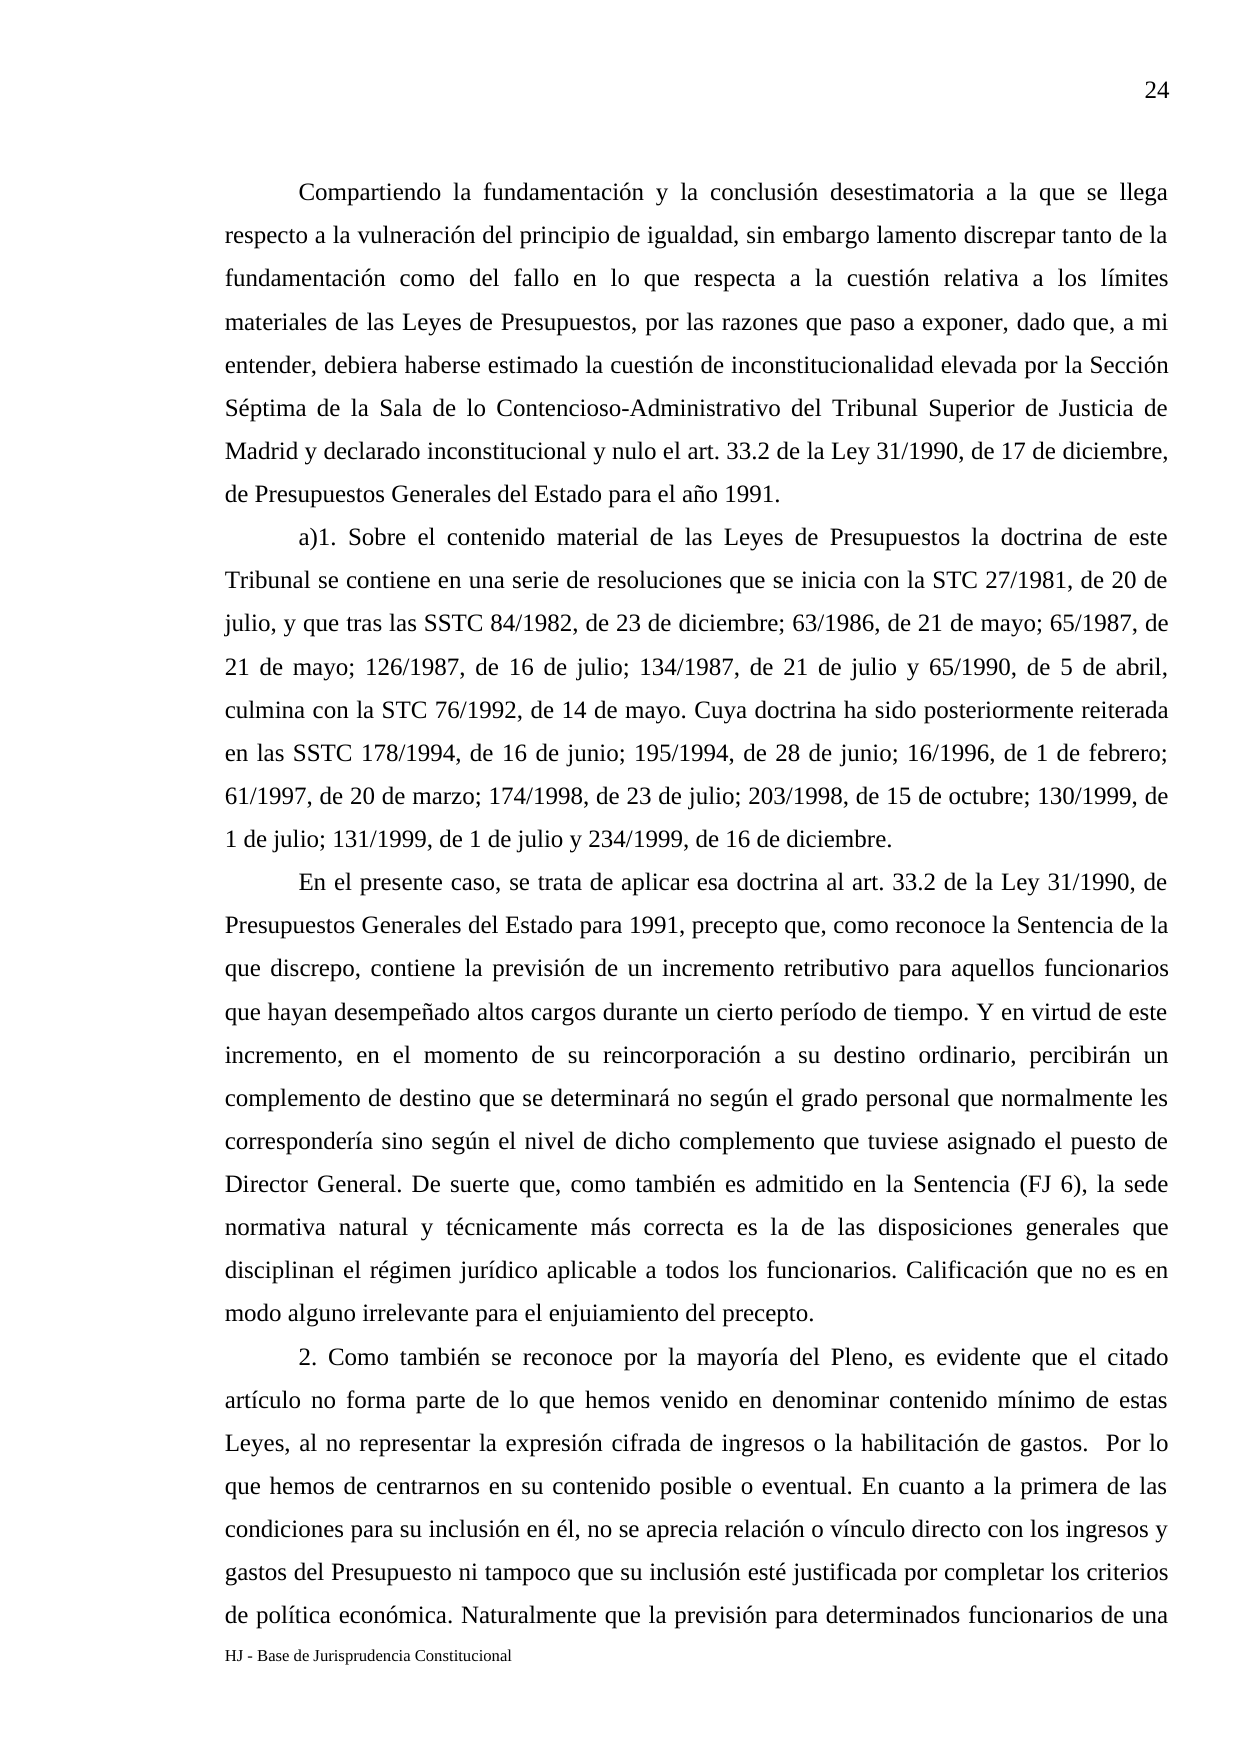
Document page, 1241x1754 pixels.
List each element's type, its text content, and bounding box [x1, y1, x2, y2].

text Compartiendo la fundamentación y la conclusión desestimatoria a la que se llega respecto a la vulneración del principio de igualdad, sin embargo lamento discrepar tanto de la fundamentación como del fallo en lo que respecta a la cuestión relativa a los límites materiales de las Leyes de Presupuestos, por las razones que paso a exponer, dado que, a mi entender, debiera haberse estimado la cuestión de inconstitucionalidad elevada por la Sección Séptima de la Sala de lo Contencioso-Administrativo del Tribunal Superior de Justicia de Madrid y declarado inconstitucional y nulo el art. 33.2 de la Ley 31/1990, de 17 de diciembre, de Presupuestos Generales del Estado para el año 1991. [224, 177, 1169, 508]
text En el presente caso, se trata de aplicar esa doctrina al art. 33.2 de la Ley 31/1990, de Presupuestos Generales del Estado para 1991, precepto que, como reconoce la Sentencia de la que discrepo, contiene la previsión de un incremento retributivo para aquellos funcionarios que hayan desempeñado altos cargos durante un cierto período de tiempo. Y en virtud de este incremento, en el momento de su reincorporación a su destino ordinario, percibirán un complemento de destino que se determinará no según el grado personal que normalmente les correspondería sino según el nivel de dicho complemento que tuviese asignado el puesto de Director General. De suerte que, como también es admitido en la Sentencia (FJ 6), la sede normativa natural y técnicamente más correcta es la de las disposiciones generales que disciplinan el régimen jurídico aplicable a todos los funcionarios. Calificación que no es en modo alguno irrelevante para el enjuiamiento del precepto. [224, 867, 1169, 1327]
text a)1. Sobre el contenido material de las Leyes de Presupuestos la doctrina de este Tribunal se contiene en una serie de resoluciones que se inicia con la STC 27/1981, de 20 de julio, y que tras las SSTC 84/1982, de 23 de diciembre; 63/1986, de 21 de mayo; 65/1987, de 21 de mayo; 126/1987, de 16 de julio; 134/1987, de 21 de julio y 65/1990, de 5 de abril, culmina con la STC 76/1992, de 14 de mayo. Cuya doctrina ha sido posteriormente reiterada en las SSTC 178/1994, de 16 de junio; 195/1994, de 28 de junio; 16/1996, de 1 de febrero; 61/1997, de 20 de marzo; 174/1998, de 23 de julio; 203/1998, de 15 de octubre; 130/1999, de 1 de julio; 131/1999, de 1 de julio y 234/1999, de 16 de diciembre. [224, 522, 1169, 853]
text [224, 1342, 1169, 1629]
